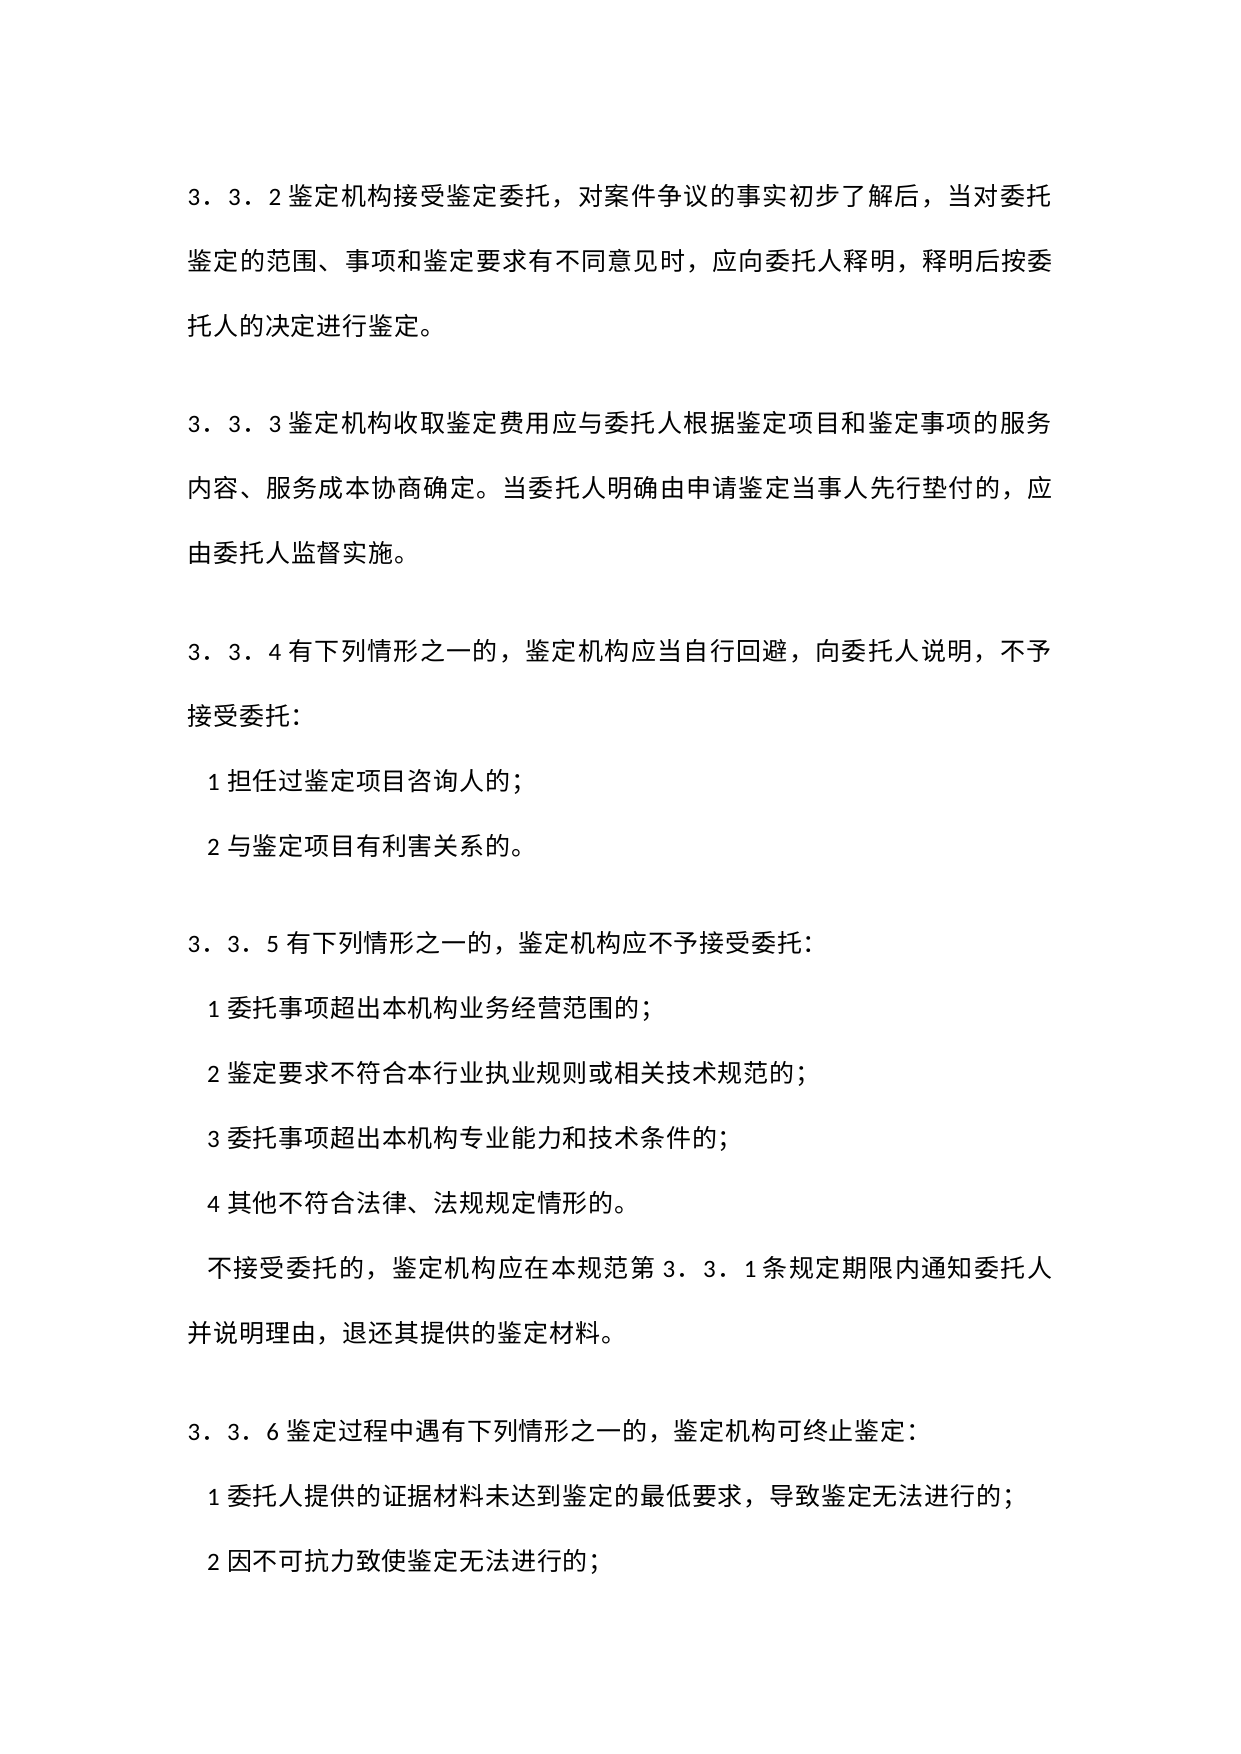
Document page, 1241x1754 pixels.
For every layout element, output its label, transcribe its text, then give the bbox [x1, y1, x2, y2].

text 3．3．2 鉴定机构接受鉴定委托，对案件争议的事实初步了解后，当对委托鉴定的范围、事项和鉴定要求有不同意见时，应向委托人释明，释明后按委托人的决定进行鉴定。 [187, 162, 1053, 357]
text 1 委托事项超出本机构业务经营范围的； [187, 974, 1053, 1039]
text 1 担任过鉴定项目咨询人的； [187, 747, 1053, 812]
text 3．3．5 有下列情形之一的，鉴定机构应不予接受委托： [187, 909, 1053, 974]
text 不接受委托的，鉴定机构应在本规范第3．3．1条规定期限内通知委托人并说明理由，退还其提供的鉴定材料。 [187, 1234, 1053, 1364]
text 2 鉴定要求不符合本行业执业规则或相关技术规范的； [187, 1039, 1053, 1104]
text 4 其他不符合法律、法规规定情形的。 [187, 1169, 1053, 1234]
text 1 委托人提供的证据材料未达到鉴定的最低要求，导致鉴定无法进行的； [187, 1462, 1053, 1527]
text 3．3．4 有下列情形之一的，鉴定机构应当自行回避，向委托人说明，不予接受委托： [187, 617, 1053, 747]
text 3．3．6 鉴定过程中遇有下列情形之一的，鉴定机构可终止鉴定： [187, 1397, 1053, 1462]
text 3 委托事项超出本机构专业能力和技术条件的； [187, 1104, 1053, 1169]
text 2 与鉴定项目有利害关系的。 [187, 812, 1053, 877]
text 2 因不可抗力致使鉴定无法进行的； [187, 1527, 1053, 1592]
text 3．3．3 鉴定机构收取鉴定费用应与委托人根据鉴定项目和鉴定事项的服务内容、服务成本协商确定。当委托人明确由申请鉴定当事人先行垫付的，应由委托人监督实施。 [187, 389, 1053, 584]
